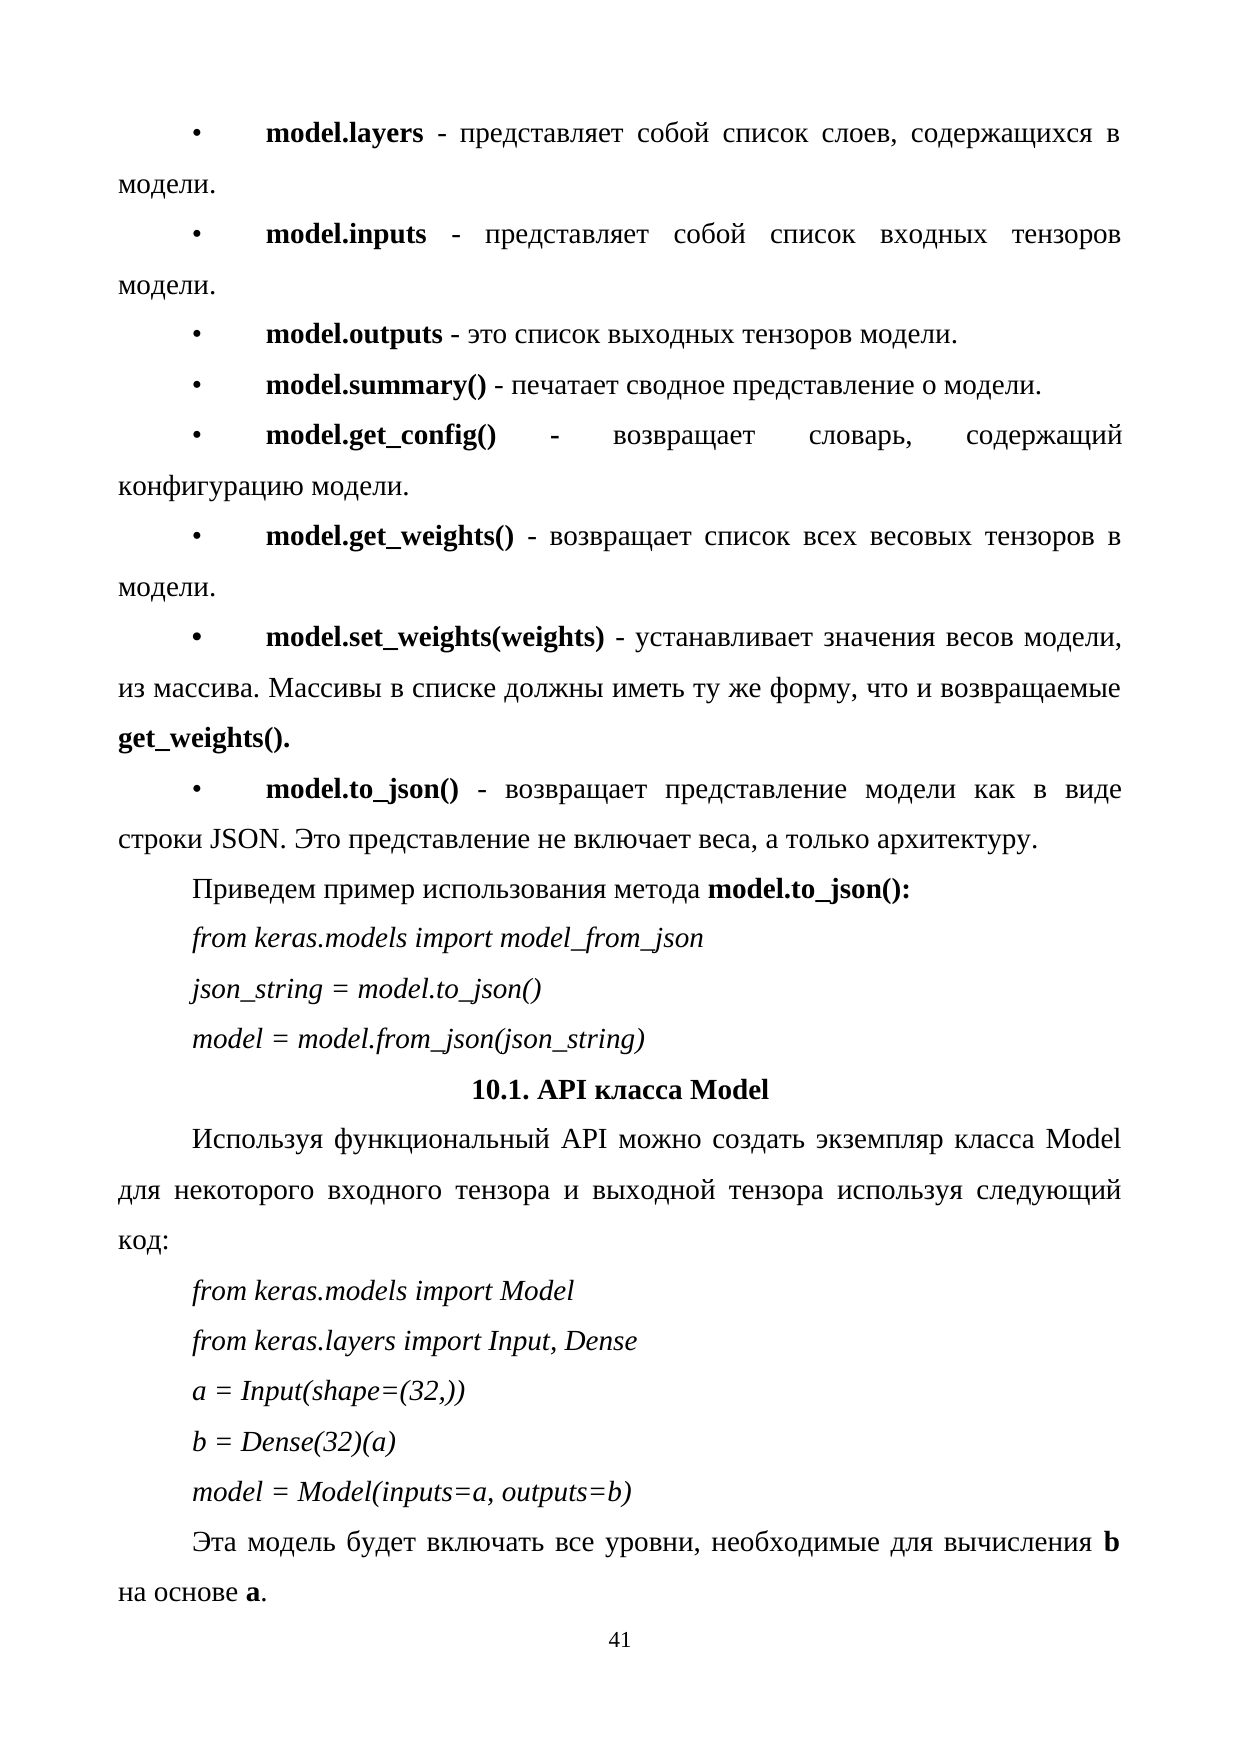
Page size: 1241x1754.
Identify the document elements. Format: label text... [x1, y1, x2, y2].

text Приведем пример использования метода model.to_json(): [192, 872, 1140, 905]
list model.get_config() - возвращает словарь, содержащий конфигурацию модели. [118, 417, 1122, 501]
text b = Dense(32)(a) [192, 1424, 1140, 1457]
list model.summary() - печатает сводное представление о модели. [192, 367, 1140, 401]
text from keras.models import Model [192, 1273, 1140, 1306]
text model = Model(inputs=a, outputs=b) [192, 1474, 1140, 1507]
subtitle API класса Model [471, 1072, 1140, 1105]
text на основе a. [118, 1574, 1140, 1608]
text Эта модель будет включать все уровни, необходимые для вычисления b [192, 1524, 1140, 1558]
text from keras.layers import Input, Dense a = Input(shape=(32,)) [192, 1323, 639, 1407]
list model.layers - представляет собой список слоев, содержащихся в модели. [118, 115, 1122, 199]
list model.get_weights() - возвращает список всех весовых тензоров в модели. [118, 518, 1122, 602]
list model.outputs - это список выходных тензоров модели. [192, 317, 1140, 351]
list model.inputs - представляет собой список входных тензоров модели. [118, 217, 1122, 300]
text from keras.models import model_from_json json_string = model.to_json() [192, 920, 706, 1004]
list model.to_json() - возвращает представление модели как в виде строки JSON. Это представление не включает веса, а только архитектуру. [118, 771, 1122, 855]
text model = model.from_json(json_string) [192, 1021, 1140, 1055]
list model.set_weights(weights) - устанавливает значения весов модели, из массива. Массивы в списке должны иметь ту же форму, что и возвращаемые get_weights(). [118, 619, 1122, 754]
text Используя функциональный API можно создать экземпляр класса Model для некоторого входного тензора и выходной тензора используя следующий код: [118, 1122, 1122, 1256]
